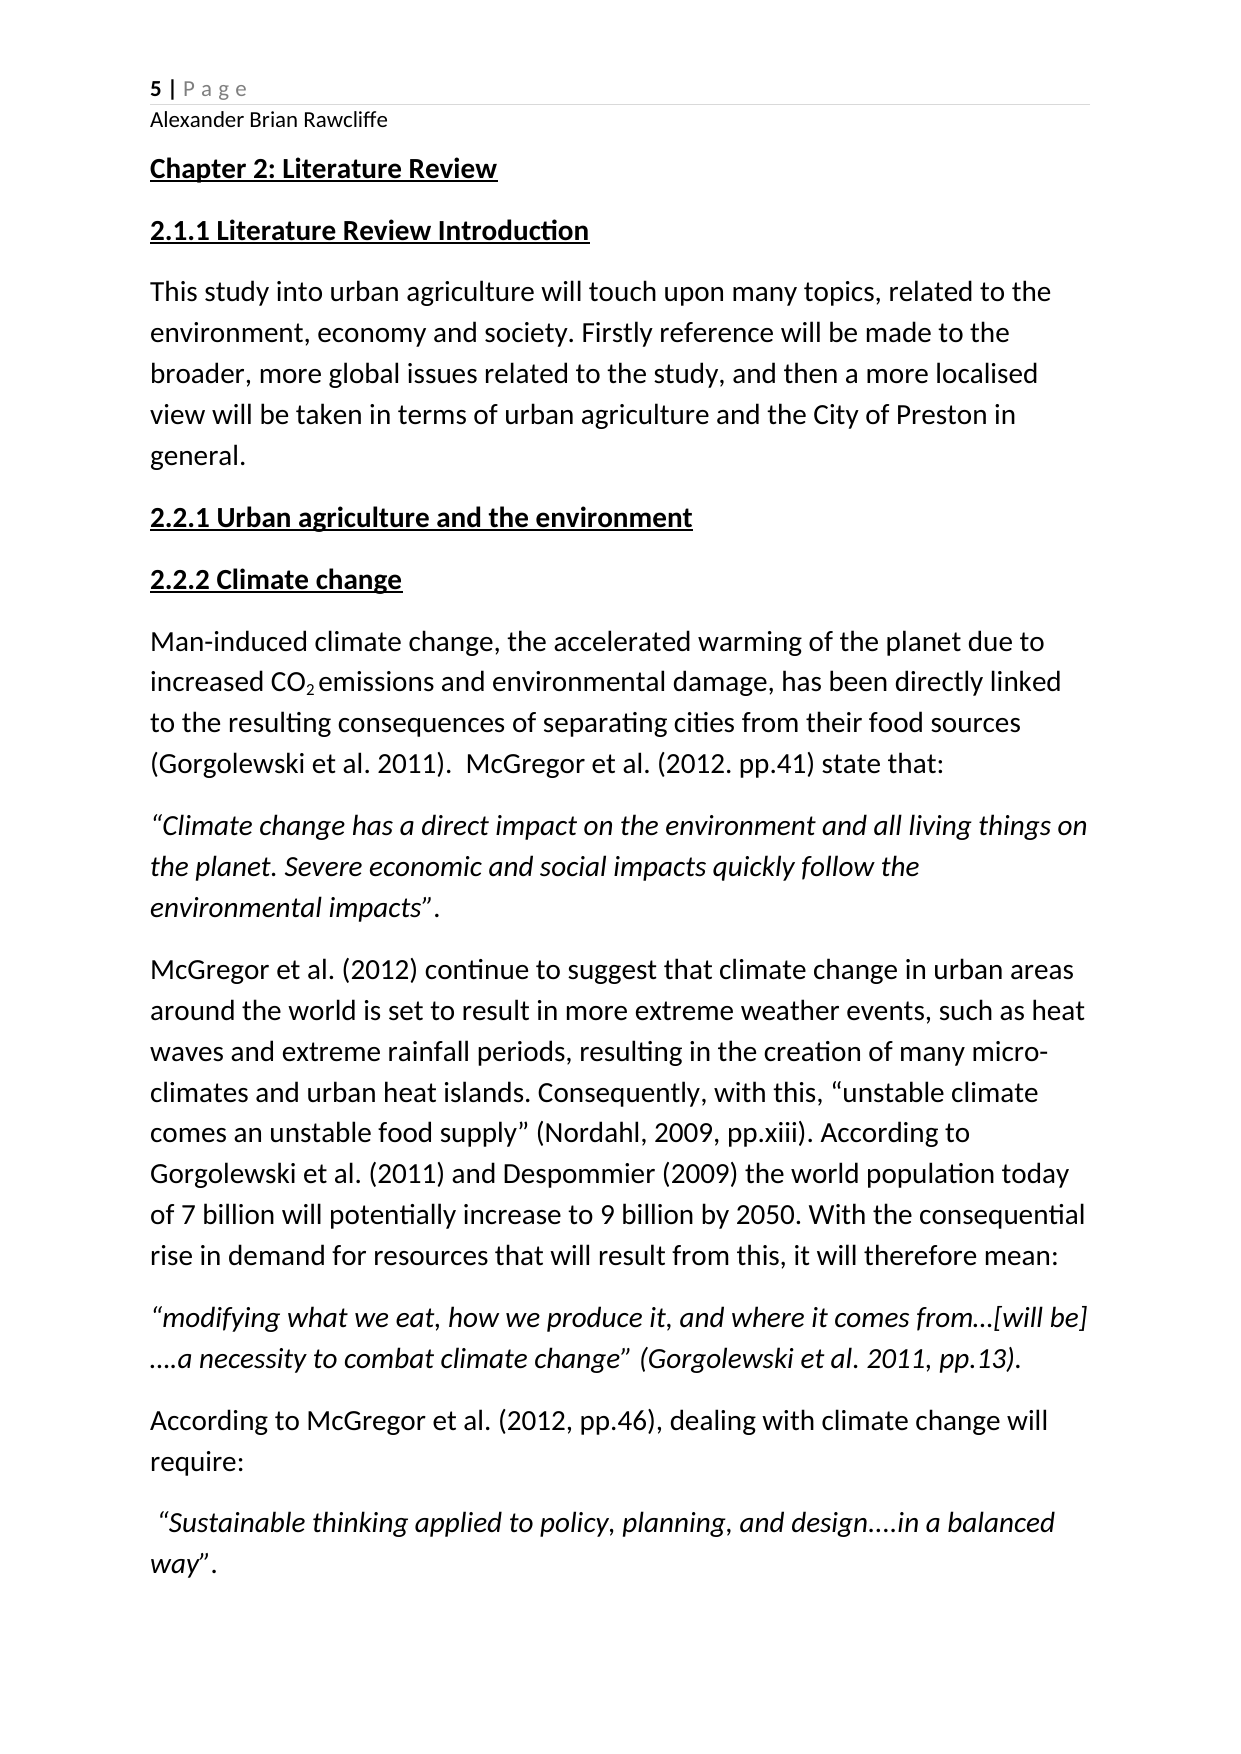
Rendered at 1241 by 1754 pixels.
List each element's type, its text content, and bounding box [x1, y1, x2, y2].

text McGregor et al. (2012) continue to suggest that climate change in urban areas around the world is set to result in more extreme weather events, such as heat waves and extreme rainfall periods, resulting in the creation of many micro-climates and urban heat islands. Consequently, with this, “unstable climate comes an unstable food supply” (Nordahl, 2009, pp.xiii). According to Gorgolewski et al. (2011) and Despommier (2009) the world population today of 7 billion will potentially increase to 9 billion by 2050. With the consequential rise in demand for resources that will result from this, it will therefore mean: [150, 951, 1090, 1273]
text 2.1.1 Literature Review Introduction [150, 212, 1090, 247]
text “Climate change has a direct impact on the environment and all living things on the planet. Severe economic and social impacts quickly follow the environmental impacts”. [150, 807, 1090, 925]
text Chapter 2: Literature Review [150, 150, 1090, 186]
text 2.2.2 Climate change [150, 561, 1090, 596]
text 2.2.1 Urban agriculture and the environment [150, 499, 1090, 535]
text Man-induced climate change, the accelerated warming of the planet due to increased CO2 emissions and environmental damage, has been directly linked to the resulting consequences of separating cities from their food sources (Gorgolewski et al. 2011). McGregor et al. (2012. pp.41) state that: [150, 623, 1090, 781]
text “Sustainable thinking applied to policy, planning, and design....in a balanced way”. [150, 1504, 1090, 1581]
text “modifying what we eat, how we produce it, and where it comes from…[will be]….a necessity to combat climate change” (Gorgolewski et al. 2011, pp.13). [150, 1299, 1090, 1376]
text This study into urban agriculture will touch upon many topics, related to the environment, economy and society. Firstly reference will be made to the broader, more global issues related to the study, and then a more localised view will be taken in terms of urban agriculture and the City of Preston in general. [150, 273, 1090, 473]
text According to McGregor et al. (2012, pp.46), dealing with climate change will require: [150, 1402, 1090, 1478]
